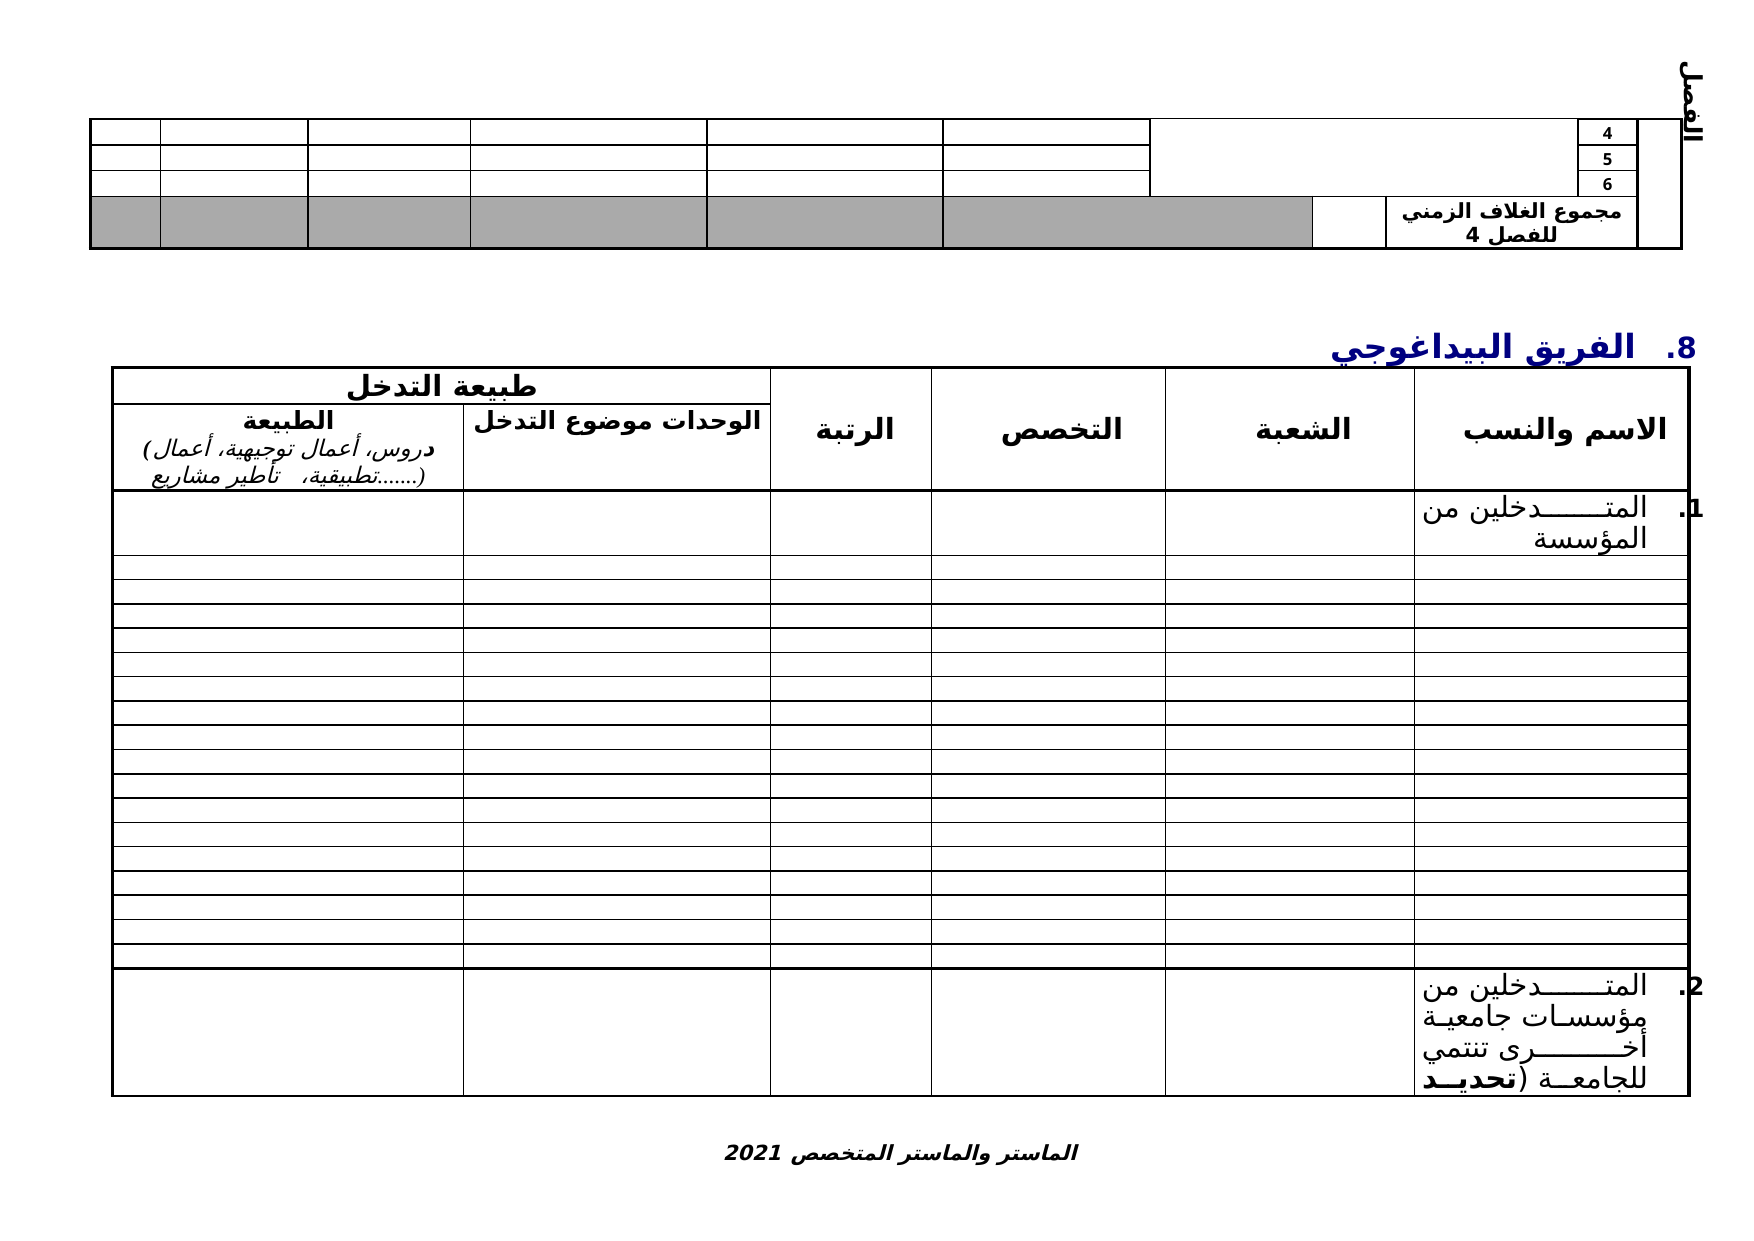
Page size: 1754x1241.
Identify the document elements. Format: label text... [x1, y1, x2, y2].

table_cell [771, 677, 931, 700]
table_cell [464, 580, 770, 603]
table_cell [464, 872, 770, 894]
table_cell [92, 197, 160, 247]
table_cell [1415, 653, 1687, 676]
table_cell [464, 896, 770, 918]
table_cell [771, 556, 931, 579]
table_cell [114, 823, 463, 846]
table_cell [1415, 702, 1687, 724]
table_cell [932, 677, 1165, 700]
table_cell 5 [1579, 146, 1636, 170]
table_cell [932, 750, 1165, 773]
table_cell [114, 799, 463, 821]
list الفريق البيداغوجي [126, 327, 1665, 366]
table_cell [114, 556, 463, 579]
table_cell [1166, 823, 1414, 846]
table_cell [771, 775, 931, 797]
table_cell [471, 120, 706, 144]
table_cell [932, 896, 1165, 918]
table_cell [1166, 556, 1414, 579]
table_cell [932, 847, 1165, 870]
table_cell [932, 702, 1165, 724]
table_cell [1166, 970, 1414, 1095]
table_cell [1415, 799, 1687, 821]
table_cell [114, 750, 463, 773]
table_cell [471, 146, 706, 170]
table_cell [1166, 605, 1414, 627]
table_cell [1415, 677, 1687, 700]
table_cell [1415, 823, 1687, 846]
table_cell [771, 799, 931, 821]
table_cell [932, 775, 1165, 797]
table_cell [114, 605, 463, 627]
table_header الرتبة [771, 369, 931, 489]
table_cell [1166, 750, 1414, 773]
table_cell [1415, 726, 1687, 749]
table_cell [114, 970, 463, 1095]
table_cell [771, 629, 931, 652]
table_cell [114, 920, 463, 943]
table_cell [1415, 970, 1687, 1095]
table_cell [771, 872, 931, 894]
table_cell [1415, 872, 1687, 894]
table_cell [771, 920, 931, 943]
table_cell [932, 823, 1165, 846]
table_cell [932, 556, 1165, 579]
table_cell [309, 197, 470, 247]
table_cell [932, 653, 1165, 676]
table_cell [1166, 896, 1414, 918]
table_header التخصص [932, 369, 1165, 489]
table_cell [114, 580, 463, 603]
table_cell [932, 726, 1165, 749]
table_cell [944, 171, 1149, 196]
table_cell [1166, 872, 1414, 894]
table_cell [161, 197, 307, 247]
table_cell [161, 146, 307, 170]
table_cell [114, 629, 463, 652]
table_cell [932, 580, 1165, 603]
table_cell [1415, 896, 1687, 918]
table_cell [771, 945, 931, 967]
table_cell 4 [1579, 120, 1636, 144]
table_cell [464, 726, 770, 749]
table_cell [1166, 920, 1414, 943]
table_cell [1415, 605, 1687, 627]
table_cell [1415, 945, 1687, 967]
table_cell [1166, 629, 1414, 652]
table_cell [114, 492, 463, 554]
table_cell [1166, 580, 1414, 603]
table_cell [464, 556, 770, 579]
table_cell [464, 677, 770, 700]
table_cell [932, 920, 1165, 943]
table_cell [944, 146, 1149, 170]
table_cell الطبيعة (دروس، أعمال توجيهية، أعمال تطبيقية، تأطير مشاريع.......) [114, 405, 463, 489]
table_cell الوحدات موضوع التدخل [464, 405, 770, 489]
table_cell [1415, 847, 1687, 870]
table_cell [471, 197, 706, 247]
table_cell [309, 146, 470, 170]
table_cell [1166, 847, 1414, 870]
table_cell [161, 171, 307, 196]
table_cell [708, 120, 942, 144]
table_cell [1166, 799, 1414, 821]
table_cell [771, 605, 931, 627]
table_cell [771, 492, 931, 554]
table_cell [464, 823, 770, 846]
table_cell [114, 945, 463, 967]
table_cell [1415, 750, 1687, 773]
table_cell [932, 970, 1165, 1095]
table_cell [309, 120, 470, 144]
table_cell [1166, 775, 1414, 797]
table_cell [1415, 580, 1687, 603]
table_cell [464, 605, 770, 627]
table_cell [771, 823, 931, 846]
table_cell [1166, 653, 1414, 676]
table_cell [464, 847, 770, 870]
table_header طبيعة التدخل [114, 369, 770, 403]
table_cell [1166, 726, 1414, 749]
table_cell المتدخلين من المؤسسة [1415, 492, 1687, 554]
table_cell [932, 605, 1165, 627]
table_cell [1415, 629, 1687, 652]
table_cell [771, 970, 931, 1095]
table_cell [932, 492, 1165, 554]
table_cell [771, 847, 931, 870]
table_cell [1415, 920, 1687, 943]
table_cell [464, 970, 770, 1095]
table_cell [708, 197, 942, 247]
table_cell [114, 872, 463, 894]
table_cell [92, 120, 160, 144]
table_cell [464, 799, 770, 821]
table_cell [932, 629, 1165, 652]
table_cell [161, 120, 307, 144]
table_cell [114, 653, 463, 676]
table_cell [464, 920, 770, 943]
table_header الشعبة [1166, 369, 1414, 489]
table_cell [771, 702, 931, 724]
table_cell [464, 629, 770, 652]
table_cell [771, 726, 931, 749]
table_cell [309, 171, 470, 196]
table_cell [771, 750, 931, 773]
table_cell [464, 775, 770, 797]
table_cell [1166, 677, 1414, 700]
table_header الاسم والنسب [1415, 369, 1687, 489]
table_cell [471, 171, 706, 196]
table_cell [771, 580, 931, 603]
table_cell [1166, 945, 1414, 967]
table_cell [92, 171, 160, 196]
table_cell [1166, 702, 1414, 724]
table_cell [708, 171, 942, 196]
table_cell [771, 896, 931, 918]
table_cell [1415, 556, 1687, 579]
table_cell [114, 775, 463, 797]
table_cell [1415, 775, 1687, 797]
table_cell [114, 726, 463, 749]
table_cell [464, 492, 770, 554]
table_cell [114, 702, 463, 724]
table_cell [114, 896, 463, 918]
table_cell [944, 120, 1149, 144]
table_cell [771, 653, 931, 676]
table_cell [464, 653, 770, 676]
table_cell [464, 750, 770, 773]
table_cell [1313, 197, 1385, 247]
table_cell [464, 702, 770, 724]
table_cell [114, 847, 463, 870]
table_cell [114, 677, 463, 700]
table_cell [464, 945, 770, 967]
table_cell 6 [1579, 171, 1636, 196]
table_cell [708, 146, 942, 170]
table_cell [932, 945, 1165, 967]
table_cell [92, 146, 160, 170]
table_cell [944, 197, 1312, 247]
table_cell مجموع الغلاف الزمني للفصل 4 [1387, 197, 1636, 247]
table_cell [932, 872, 1165, 894]
table_cell [1166, 492, 1414, 554]
table_cell [932, 799, 1165, 821]
